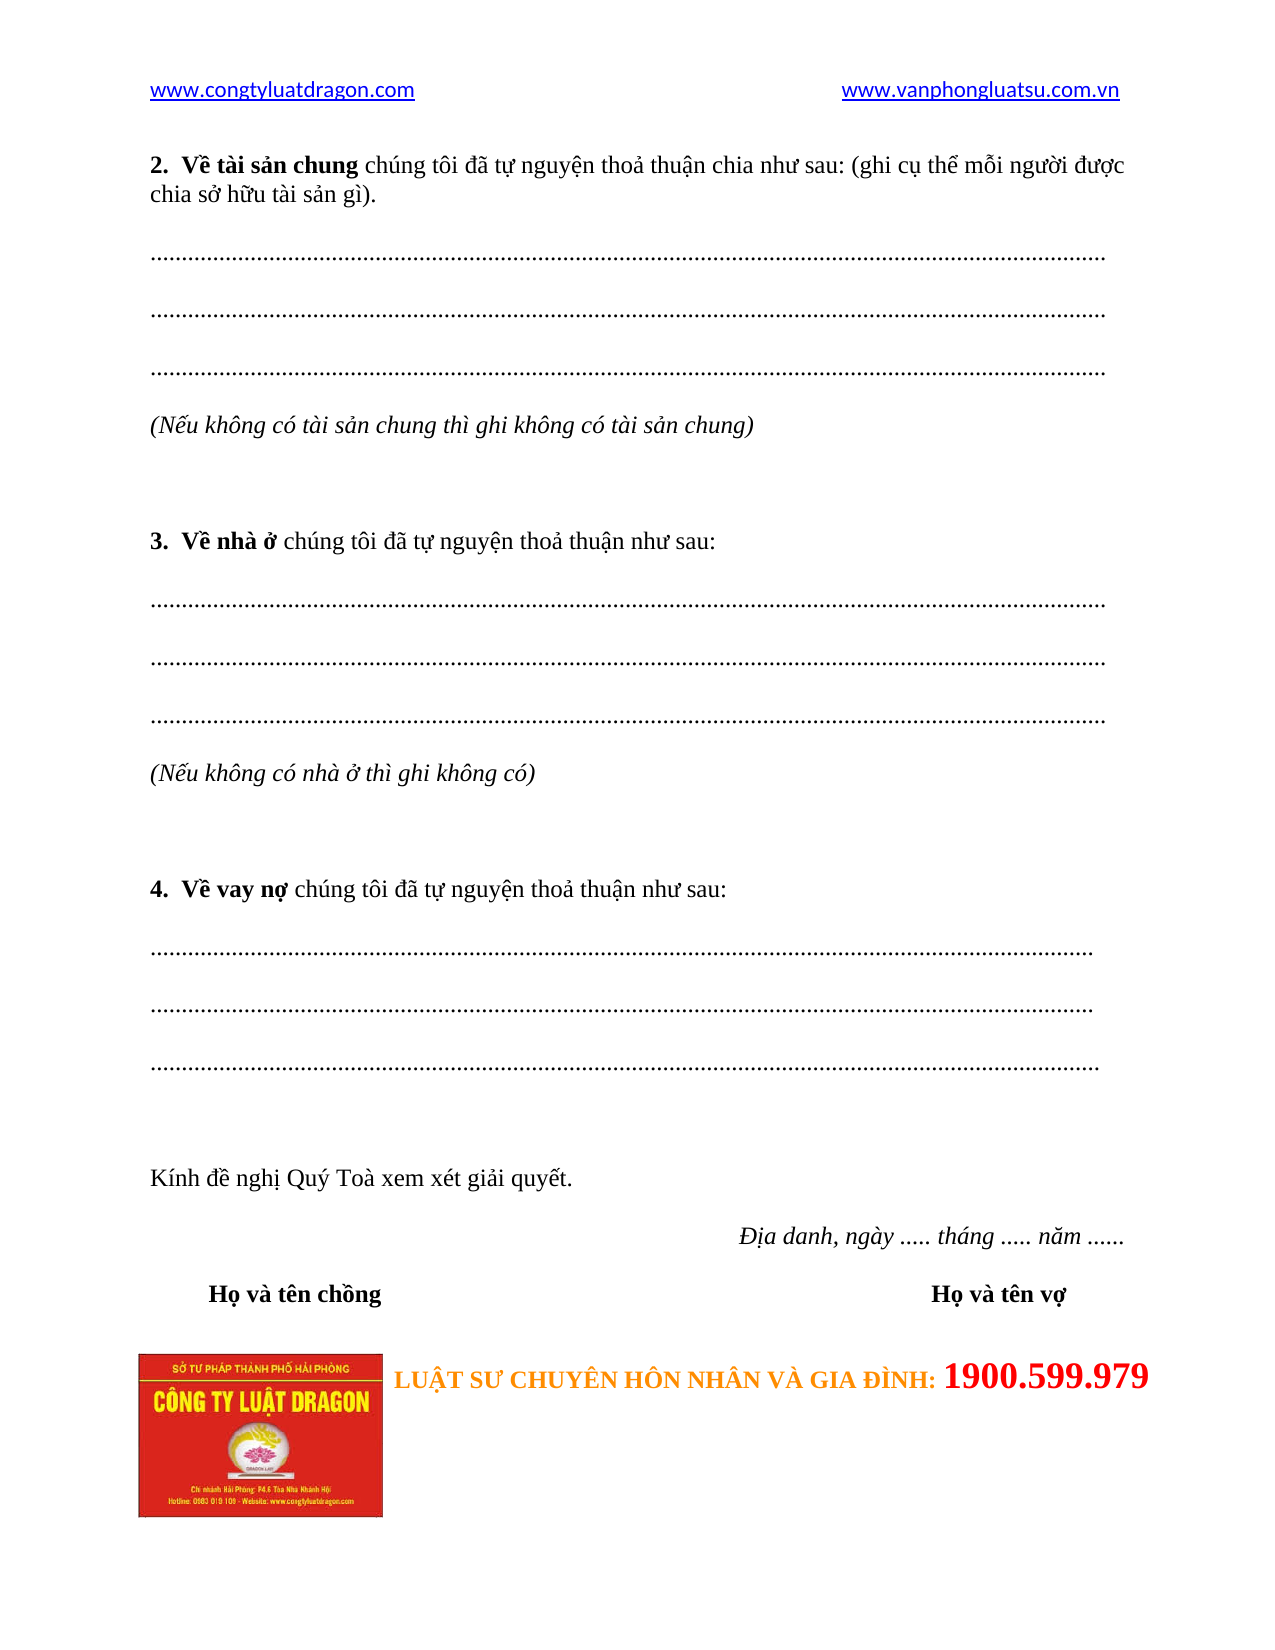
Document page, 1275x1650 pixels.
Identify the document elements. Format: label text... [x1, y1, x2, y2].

text (Nếu không có nhà ở thì ghi không có) [150, 758, 1125, 787]
text (Nếu không có tài sản chung thì ghi không có tài sản chung) [150, 410, 1125, 439]
text ......................................................................................................................................................... [150, 642, 1125, 671]
picture [138, 1353, 383, 1518]
text ......................................................................................................................................................... [150, 700, 1125, 729]
text Kính đề nghị Quý Toà xem xét giải quyết. [150, 1163, 1125, 1192]
text ........................................................................................................................................................ [150, 1047, 1125, 1076]
text 3. Về nhà ở chúng tôi đã tự nguyện thoả thuận như sau: [150, 526, 1125, 555]
text ......................................................................................................................................................... [150, 352, 1125, 381]
text ......................................................................................................................................................... [150, 237, 1125, 265]
text ....................................................................................................................................................... [150, 932, 1125, 960]
text 2. Về tài sản chung chúng tôi đã tự nguyện thoả thuận chia như sau: (ghi cụ thể mỗi người được chia sở hữu tài sản gì). [150, 150, 1125, 207]
text ......................................................................................................................................................... [150, 584, 1125, 613]
text ....................................................................................................................................................... [150, 989, 1125, 1018]
text Địa danh, ngày ..... tháng ..... năm ...... [150, 1221, 1125, 1250]
text ......................................................................................................................................................... [150, 294, 1125, 323]
text Họ và tên chồng Họ và tên vợ [150, 1279, 1125, 1308]
text 4. Về vay nợ chúng tôi đã tự nguyện thoả thuận như sau: [150, 874, 1125, 902]
